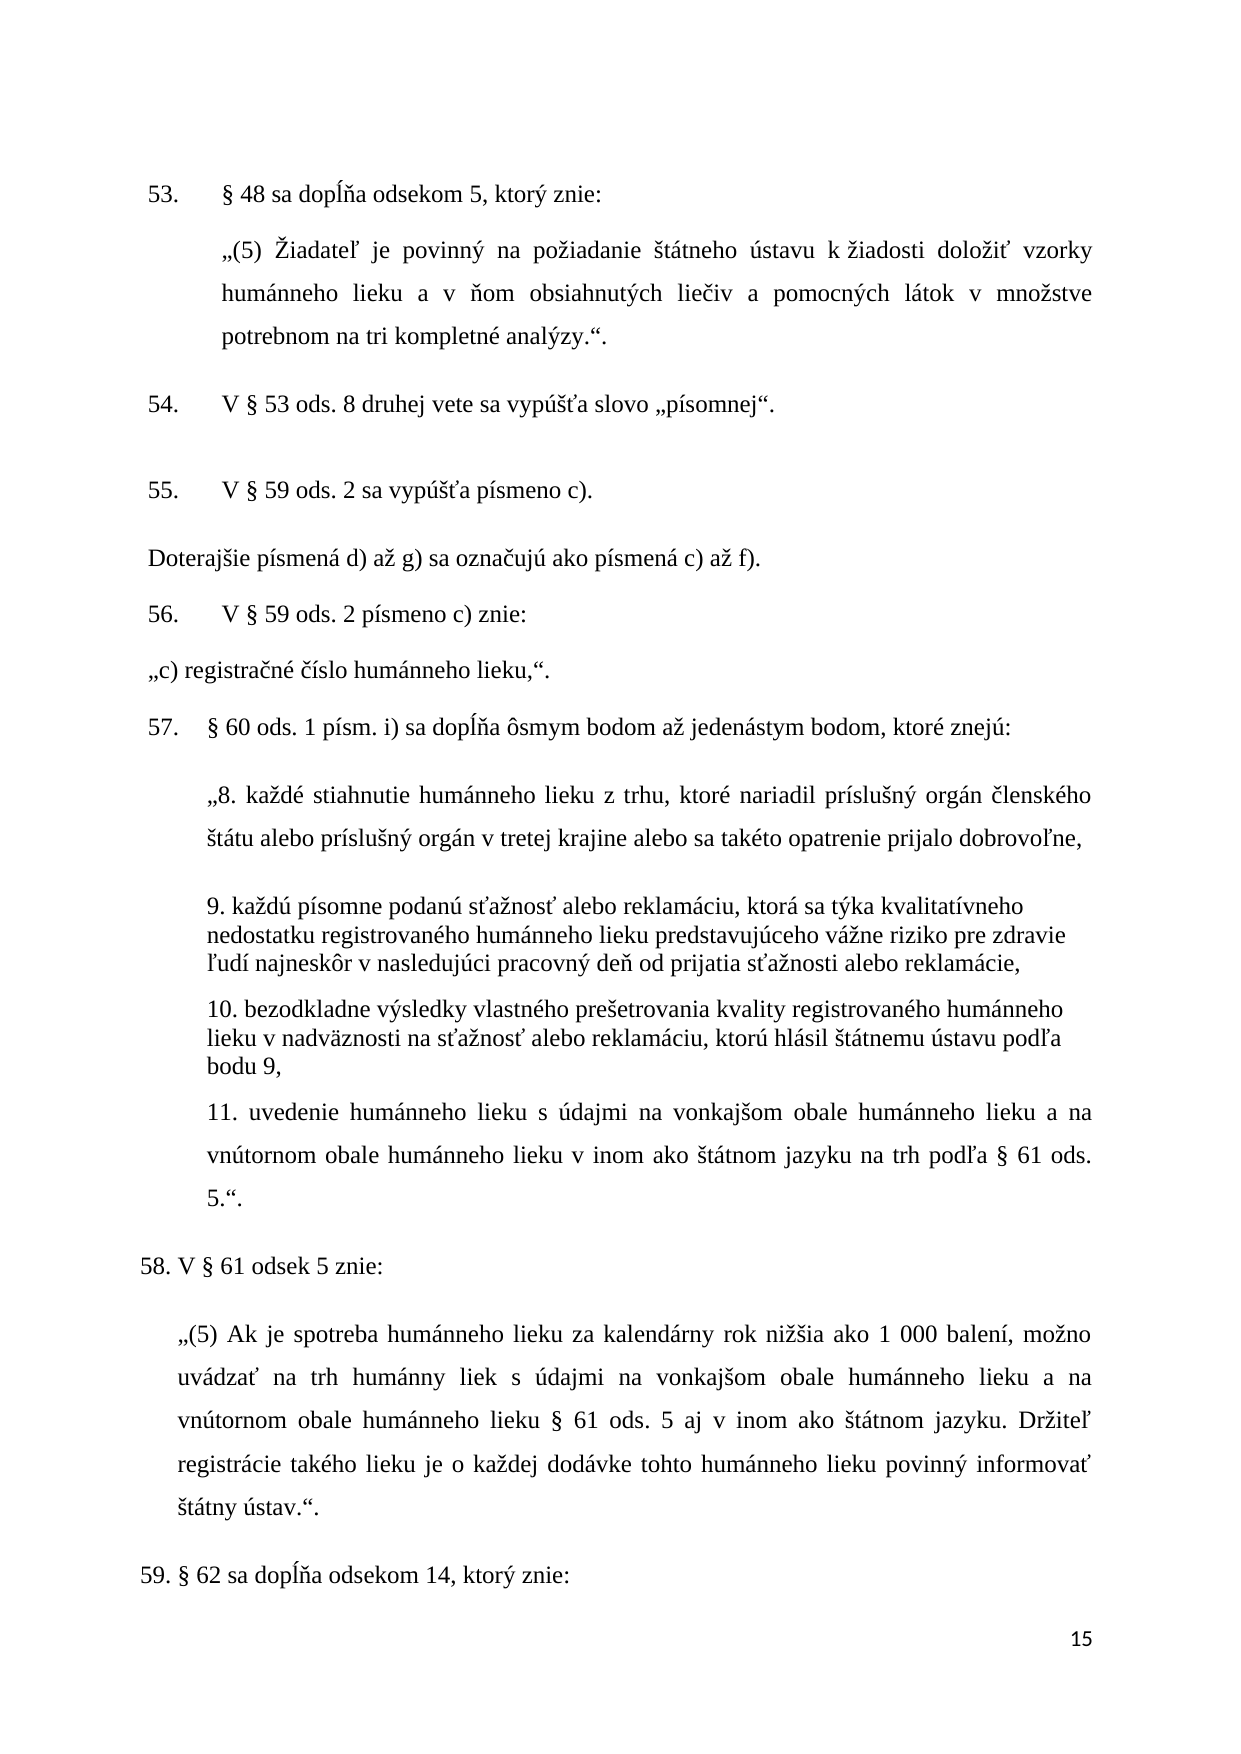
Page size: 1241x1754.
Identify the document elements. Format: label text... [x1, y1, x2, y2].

text „(5) Žiadateľ je povinný na požiadanie štátneho ústavu k žiadosti doložiť vzorky humánneho lieku a v ňom obsiahnutých liečiv a pomocných látok v množstve potrebnom na tri kompletné analýzy.“. [221, 235, 1093, 350]
text Doterajšie písmená d) až g) sa označujú ako písmená c) až f). [148, 543, 1093, 572]
list § 48 sa dopĺňa odsekom 5, ktorý znie: [148, 179, 1093, 207]
list § 60 ods. 1 písm. i) sa dopĺňa ôsmym bodom až jedenástym bodom, ktoré znejú: [148, 712, 1093, 740]
text 11. uvedenie humánneho lieku s údajmi na vonkajšom obale humánneho lieku a na vnútornom obale humánneho lieku v inom ako štátnom jazyku na trh podľa § 61 ods. 5.“. [207, 1097, 1093, 1212]
list V § 53 ods. 8 druhej vete sa vypúšťa slovo „písomnej“. [148, 389, 1093, 418]
text „(5) Ak je spotreba humánneho lieku za kalendárny rok nižšia ako 1 000 balení, možno uvádzať na trh humánny liek s údajmi na vonkajšom obale humánneho lieku a na vnútornom obale humánneho lieku § 61 ods. 5 aj v inom ako štátnom jazyku. Držiteľ registrácie takého lieku je o každej dodávke tohto humánneho lieku povinný informovať štátny ústav.“. [177, 1319, 1093, 1521]
text „8. každé stiahnutie humánneho lieku z trhu, ktoré nariadil príslušný orgán členského štátu alebo príslušný orgán v tretej krajine alebo sa takéto opatrenie prijalo dobrovoľne, [207, 780, 1093, 852]
list V § 59 ods. 2 sa vypúšťa písmeno c). [148, 475, 1093, 504]
list V § 59 ods. 2 písmeno c) znie: [148, 599, 1093, 628]
text 9. každú písomne podanú sťažnosť alebo reklamáciu, ktorá sa týka kvalitatívneho nedostatku registrovaného humánneho lieku predstavujúceho vážne riziko pre zdravie ľudí najneskôr v nasledujúci pracovný deň od prijatia sťažnosti alebo reklamácie, [207, 891, 1093, 977]
list § 62 sa dopĺňa odsekom 14, ktorý znie: [140, 1560, 1093, 1589]
text „c) registračné číslo humánneho lieku,“. [148, 656, 1093, 684]
list V § 61 odsek 5 znie: [140, 1251, 1093, 1280]
text 10. bezodkladne výsledky vlastného prešetrovania kvality registrovaného humánneho lieku v nadväznosti na sťažnosť alebo reklamáciu, ktorú hlásil štátnemu ústavu podľa bodu 9, [207, 994, 1093, 1080]
